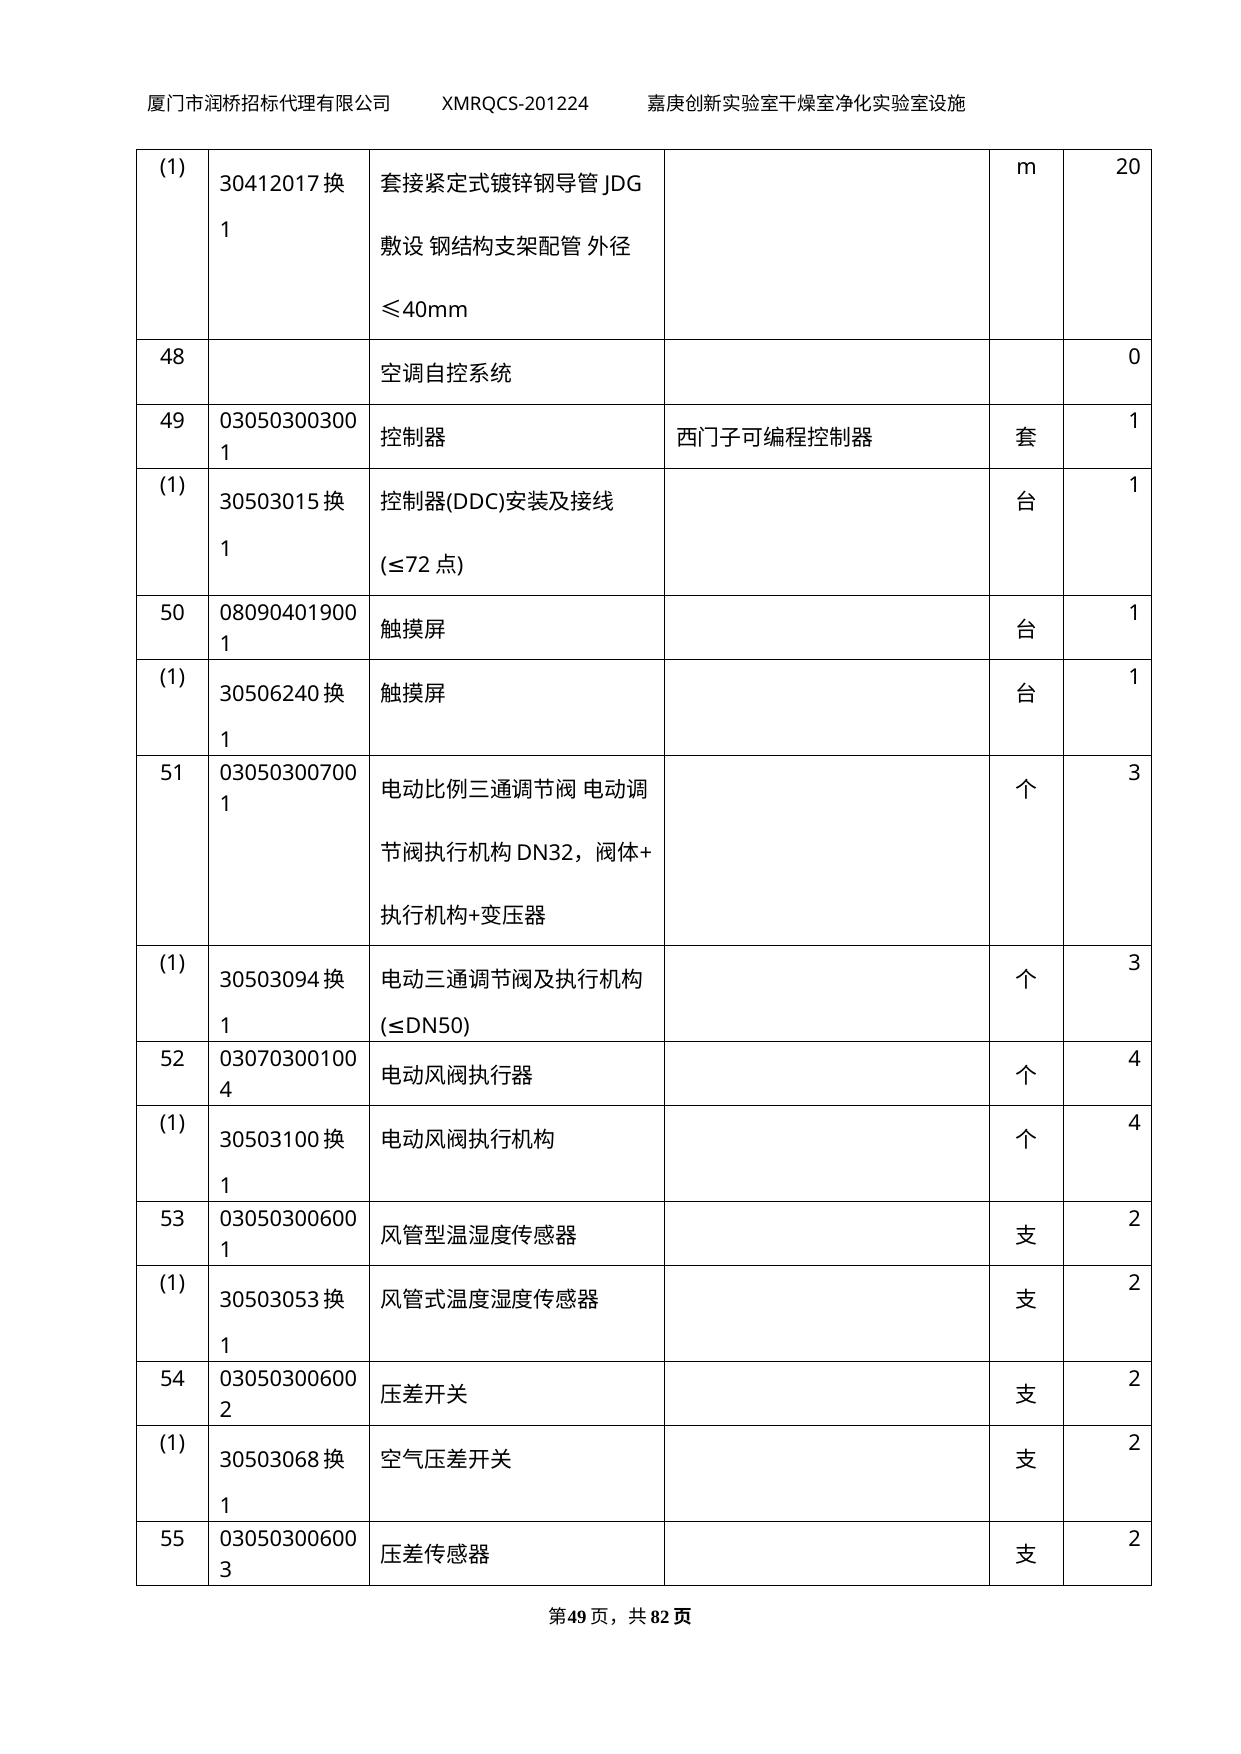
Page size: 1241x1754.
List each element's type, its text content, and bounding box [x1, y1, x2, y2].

table_cell 50 [137, 596, 208, 659]
table_cell [665, 1042, 989, 1105]
table_cell 030503006002 [209, 1362, 369, 1425]
table_cell 电动风阀执行器 [370, 1042, 664, 1105]
table_cell 西门子可编程控制器 [665, 405, 989, 468]
table_cell 压差传感器 [370, 1522, 664, 1585]
table_cell 触摸屏 [370, 660, 664, 755]
table_cell [990, 340, 1063, 403]
table_cell 30503053换1 [209, 1266, 369, 1361]
table_cell 080904019001 [209, 596, 369, 659]
table_cell 2 [1064, 1266, 1151, 1361]
table_cell 风管式温度湿度传感器 [370, 1266, 664, 1361]
table_cell m [990, 150, 1063, 339]
table_cell 支 [990, 1362, 1063, 1425]
table_cell 20 [1064, 150, 1151, 339]
table_cell 30506240换1 [209, 660, 369, 755]
table_cell 风管型温湿度传感器 [370, 1202, 664, 1265]
table_cell 台 [990, 596, 1063, 659]
table_cell (1) [137, 1106, 208, 1201]
table_cell 030503006001 [209, 1202, 369, 1265]
table_cell [665, 1266, 989, 1361]
table_cell 个 [990, 1106, 1063, 1201]
table_cell 1 [1064, 405, 1151, 468]
table_cell 控制器(DDC)安装及接线 (≤72点) [370, 469, 664, 595]
table_cell [665, 1202, 989, 1265]
table_cell [665, 469, 989, 595]
table_cell 1 [1064, 660, 1151, 755]
table_cell 支 [990, 1426, 1063, 1521]
table_cell 套 [990, 405, 1063, 468]
table_cell 4 [1064, 1042, 1151, 1105]
table_cell 套接紧定式镀锌钢导管 JDG敷设 钢结构支架配管 外径≤40mm [370, 150, 664, 339]
table_cell [665, 1426, 989, 1521]
table_cell [665, 340, 989, 403]
table_cell 30503100换1 [209, 1106, 369, 1201]
table_cell 030503006003 [209, 1522, 369, 1585]
table_cell 52 [137, 1042, 208, 1105]
table_cell 压差开关 [370, 1362, 664, 1425]
table_cell 030503007001 [209, 756, 369, 945]
table_cell [665, 756, 989, 945]
table_cell 支 [990, 1522, 1063, 1585]
table_cell [665, 1362, 989, 1425]
table_cell [665, 946, 989, 1041]
table_cell (1) [137, 660, 208, 755]
table_cell 电动比例三通调节阀 电动调节阀执行机构DN32，阀体+执行机构+变压器 [370, 756, 664, 945]
table_cell 个 [990, 1042, 1063, 1105]
table_cell 控制器 [370, 405, 664, 468]
table_cell 49 [137, 405, 208, 468]
table_cell [209, 340, 369, 403]
table_cell 触摸屏 [370, 596, 664, 659]
table_cell 30503094换1 [209, 946, 369, 1041]
table_cell 0 [1064, 340, 1151, 403]
table_cell 51 [137, 756, 208, 945]
table_cell 1 [1064, 596, 1151, 659]
table_cell 2 [1064, 1522, 1151, 1585]
table_cell 个 [990, 946, 1063, 1041]
table_cell 支 [990, 1202, 1063, 1265]
table_cell [665, 596, 989, 659]
table_cell (1) [137, 1426, 208, 1521]
table_cell [665, 1106, 989, 1201]
table_cell 空气压差开关 [370, 1426, 664, 1521]
table_cell 30503015换1 [209, 469, 369, 595]
table_cell 030703001004 [209, 1042, 369, 1105]
table_cell (1) [137, 1266, 208, 1361]
table_cell 空调自控系统 [370, 340, 664, 403]
table_cell (1) [137, 946, 208, 1041]
table_cell 55 [137, 1522, 208, 1585]
table_cell 2 [1064, 1426, 1151, 1521]
table_cell 48 [137, 340, 208, 403]
table_cell 54 [137, 1362, 208, 1425]
table_cell 台 [990, 469, 1063, 595]
table_cell 030503003001 [209, 405, 369, 468]
table_cell 电动三通调节阀及执行机构 (≤DN50) [370, 946, 664, 1041]
table_cell 53 [137, 1202, 208, 1265]
table_cell 支 [990, 1266, 1063, 1361]
table_cell 个 [990, 756, 1063, 945]
table_cell 3 [1064, 946, 1151, 1041]
table_cell 2 [1064, 1202, 1151, 1265]
table_cell [665, 150, 989, 339]
table_cell 台 [990, 660, 1063, 755]
table_cell 30412017换1 [209, 150, 369, 339]
table_cell 30503068换1 [209, 1426, 369, 1521]
table_cell [665, 1522, 989, 1585]
table_cell 4 [1064, 1106, 1151, 1201]
table_cell (1) [137, 150, 208, 339]
table_cell 电动风阀执行机构 [370, 1106, 664, 1201]
table_cell 1 [1064, 469, 1151, 595]
table_cell (1) [137, 469, 208, 595]
table_cell 3 [1064, 756, 1151, 945]
table_cell [665, 660, 989, 755]
table_cell 2 [1064, 1362, 1151, 1425]
